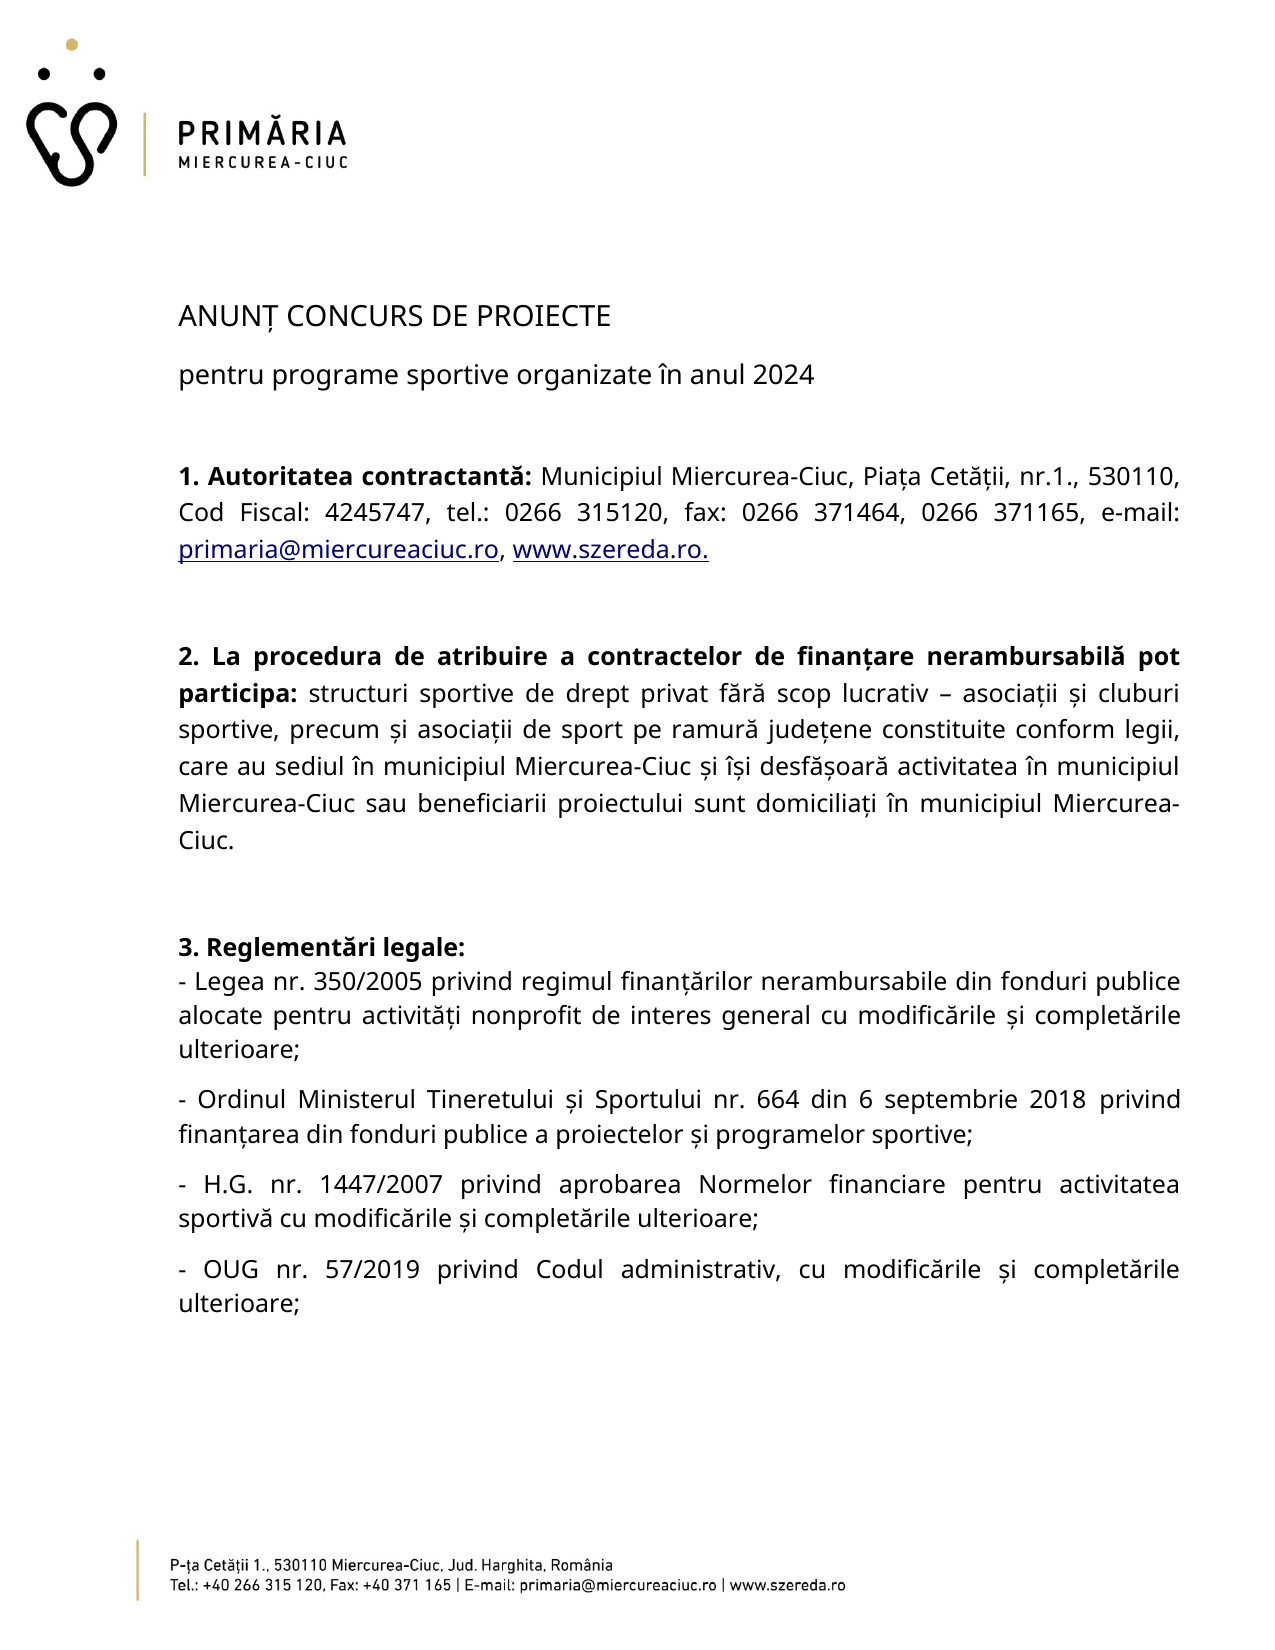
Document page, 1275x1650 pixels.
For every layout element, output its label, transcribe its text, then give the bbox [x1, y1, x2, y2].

text - Ordinul Ministerul Tineretului şi Sportului nr. 664 din 6 septembrie 2018 privind finanţarea din fonduri publice a proiectelor şi programelor sportive; [178, 1082, 1181, 1150]
text pentru programe sportive organizate în anul 2024 [178, 355, 1181, 392]
text 1. Autoritatea contractantă: Municipiul Miercurea-Ciuc, Piața Cetății, nr.1., 530110, Cod Fiscal: 4245747, tel.: 0266 315120, fax: 0266 371464, 0266 371165, e-mail: primaria@miercureaciuc.ro, www.szereda.ro. [178, 458, 1181, 566]
text - H.G. nr. 1447/2007 privind aprobarea Normelor financiare pentru activitatea sportivă cu modificările şi completările ulterioare; [178, 1167, 1181, 1235]
text - OUG nr. 57/2019 privind Codul administrativ, cu modificările și completările ulterioare; [178, 1252, 1181, 1320]
text - Legea nr. 350/2005 privind regimul finanţărilor nerambursabile din fonduri publice alocate pentru activităţi nonprofit de interes general cu modificările şi completările ulterioare; [178, 963, 1181, 1066]
text 2. La procedura de atribuire a contractelor de finanțare nerambursabilă pot participa: structuri sportive de drept privat fără scop lucrativ – asociații și cluburi sportive, precum și asociații de sport pe ramură județene constituite conform legii, care au sediul în municipiul Miercurea-Ciuc și își desfășoară activitatea în municipiul Miercurea-Ciuc sau beneficiarii proiectului sunt domiciliați în municipiul Miercurea-Ciuc. [178, 638, 1181, 856]
text ANUNȚ CONCURS DE PROIECTE [178, 296, 1181, 335]
text 3. Reglementări legale: [178, 929, 1181, 963]
picture [0, 0, 1275, 203]
picture [0, 1531, 1232, 1650]
